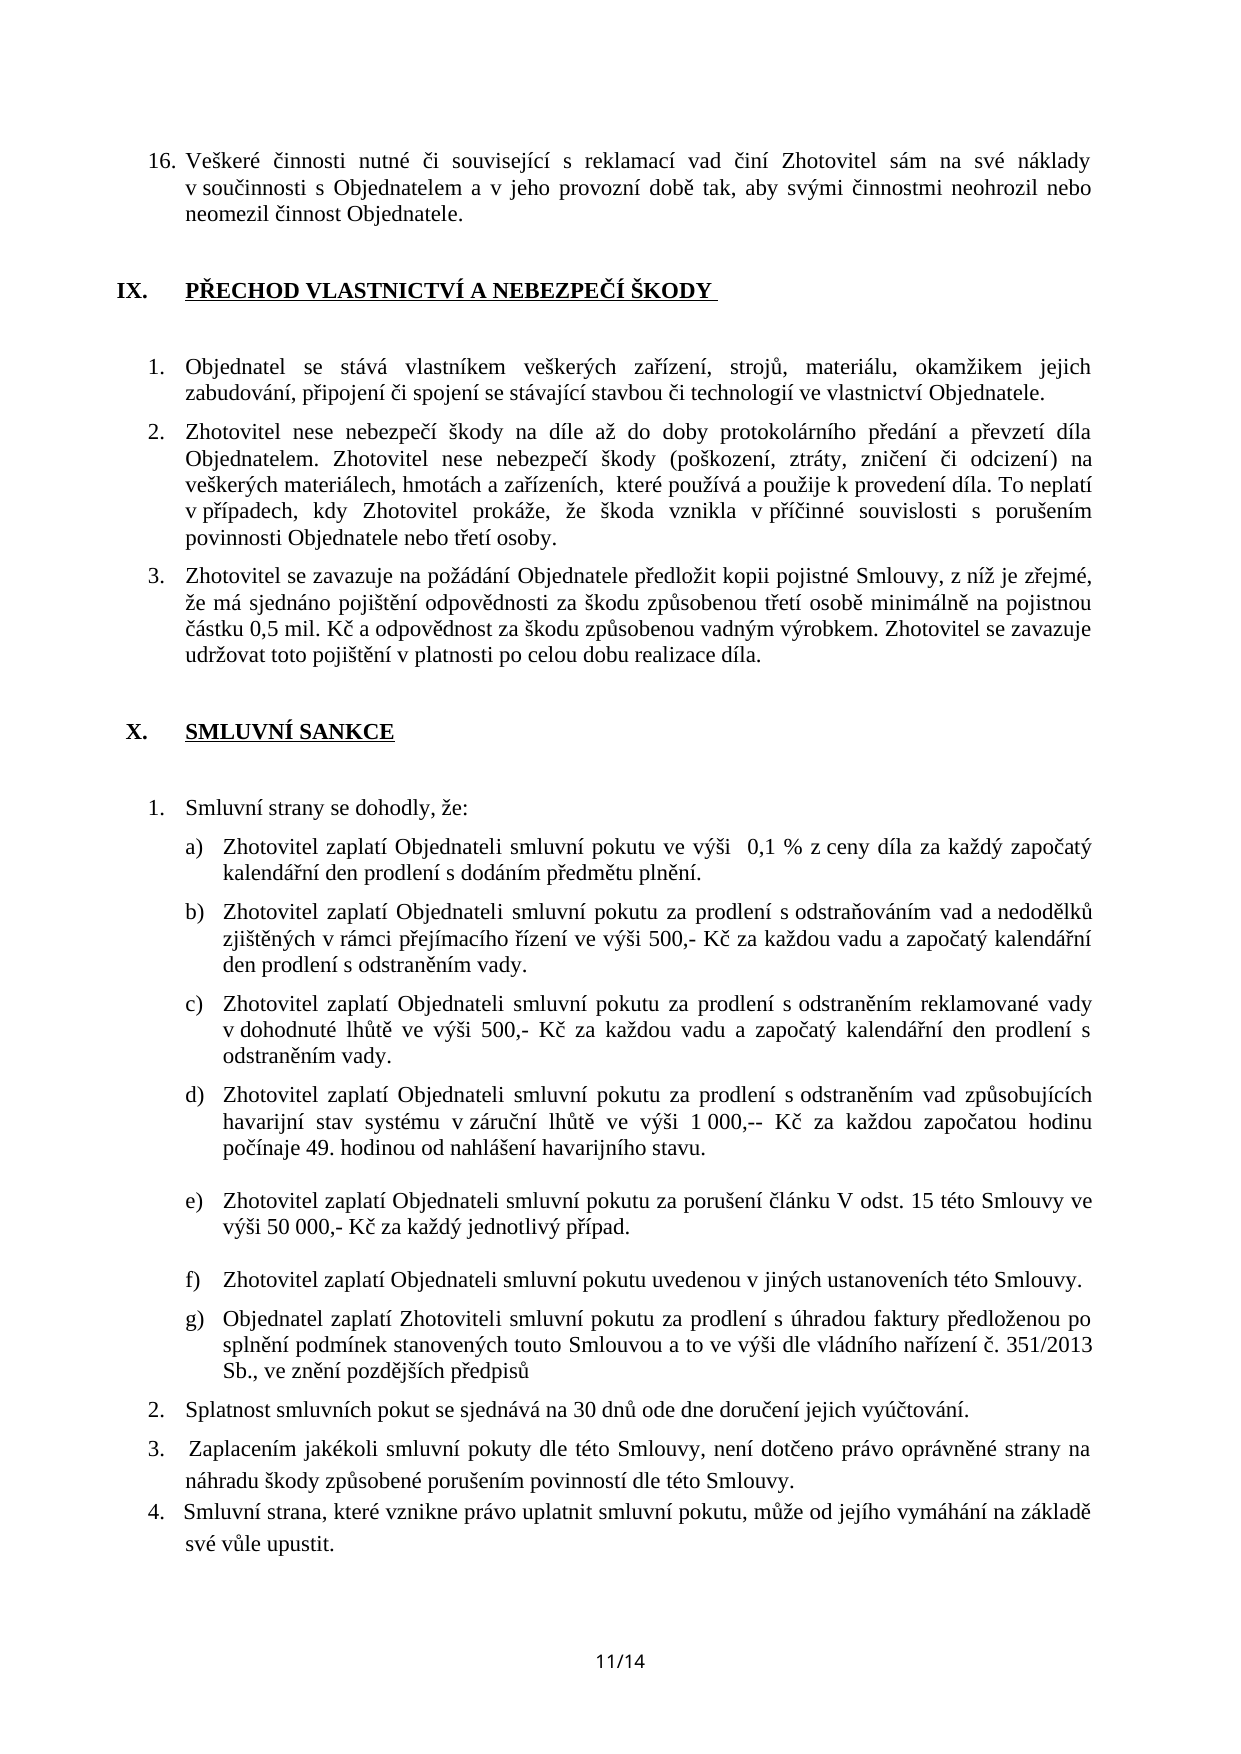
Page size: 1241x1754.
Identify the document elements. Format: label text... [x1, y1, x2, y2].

list Smluvní strany se dohodly, že: [148, 794, 1093, 821]
text 3. Zaplacením jakékoli smluvní pokuty dle této Smlouvy, není dotčeno právo oprávněné strany na náhradu škody způsobené porušením povinností dle této Smlouvy. [148, 1435, 1093, 1493]
list Splatnost smluvních pokut se sjednává na 30 dnů ode dne doručení jejich vyúčtování. [148, 1396, 1093, 1423]
text SMLUVNÍ SANKCE [148, 718, 1093, 744]
list Zhotovitel zaplatí Objednateli smluvní pokutu za prodlení s odstraněním vad způsobujících havarijní stav systému v záruční lhůtě ve výši 1 000,-- Kč za každou započatou hodinu počínaje 49. hodinou od nahlášení havarijního stavu. [185, 1081, 1093, 1161]
list Objednatel zaplatí Zhotoviteli smluvní pokutu za prodlení s úhradou faktury předloženou po splnění podmínek stanovených touto Smlouvou a to ve výši dle vládního nařízení č. 351/2013 Sb., ve znění pozdějších předpisů [185, 1305, 1093, 1384]
list Veškeré činnosti nutné či související s reklamací vad činí Zhotovitel sám na své náklady v součinnosti s Objednatelem a v jeho provozní době tak, aby svými činnostmi neohrozil nebo neomezil činnost Objednatele. [148, 148, 1093, 227]
list Zhotovitel zaplatí Objednateli smluvní pokutu za porušení článku V odst. 15 této Smlouvy ve výši 50 000,- Kč za každý jednotlivý případ. [185, 1187, 1093, 1239]
list Zhotovitel nese nebezpečí škody na díle až do doby protokolárního předání a převzetí díla Objednatelem. Zhotovitel nese nebezpečí škody (poškození, ztráty, zničení či odcizení) na veškerých materiálech, hmotách a zařízeních, které používá a použije k provedení díla. To neplatí v případech, kdy Zhotovitel prokáže, že škoda vznikla v příčinné souvislosti s porušením povinnosti Objednatele nebo třetí osoby. [148, 418, 1093, 550]
list Zhotovitel se zavazuje na požádání Objednatele předložit kopii pojistné Smlouvy, z níž je zřejmé, že má sjednáno pojištění odpovědnosti za škodu způsobenou třetí osobě minimálně na pojistnou částku 0,5 mil. Kč a odpovědnost za škodu způsobenou vadným výrobkem. Zhotovitel se zavazuje udržovat toto pojištění v platnosti po celou dobu realizace díla. [148, 562, 1093, 668]
list Zhotovitel zaplatí Objednateli smluvní pokutu ve výši 0,1 % z ceny díla za každý započatý kalendářní den prodlení s dodáním předmětu plnění. [185, 833, 1093, 886]
text 4. Smluvní strana, které vznikne právo uplatnit smluvní pokutu, může od jejího vymáhání na základě své vůle upustit. [148, 1498, 1093, 1556]
list Zhotovitel zaplatí Objednateli smluvní pokutu za prodlení s odstraňováním vad a nedodělků zjištěných v rámci přejímacího řízení ve výši 500,- Kč za každou vadu a započatý kalendářní den prodlení s odstraněním vady. [185, 898, 1093, 977]
list Zhotovitel zaplatí Objednateli smluvní pokutu za prodlení s odstraněním reklamované vady v dohodnuté lhůtě ve výši 500,- Kč za každou vadu a započatý kalendářní den prodlení s odstraněním vady. [185, 990, 1093, 1069]
list Zhotovitel zaplatí Objednateli smluvní pokutu uvedenou v jiných ustanoveních této Smlouvy. [185, 1266, 1093, 1292]
text PŘECHOD VLASTNICTVÍ A NEBEZPEČÍ ŠKODY [148, 277, 1093, 303]
list Objednatel se stává vlastníkem veškerých zařízení, strojů, materiálu, okamžikem jejich zabudování, připojení či spojení se stávající stavbou či technologií ve vlastnictví Objednatele. [148, 353, 1093, 406]
